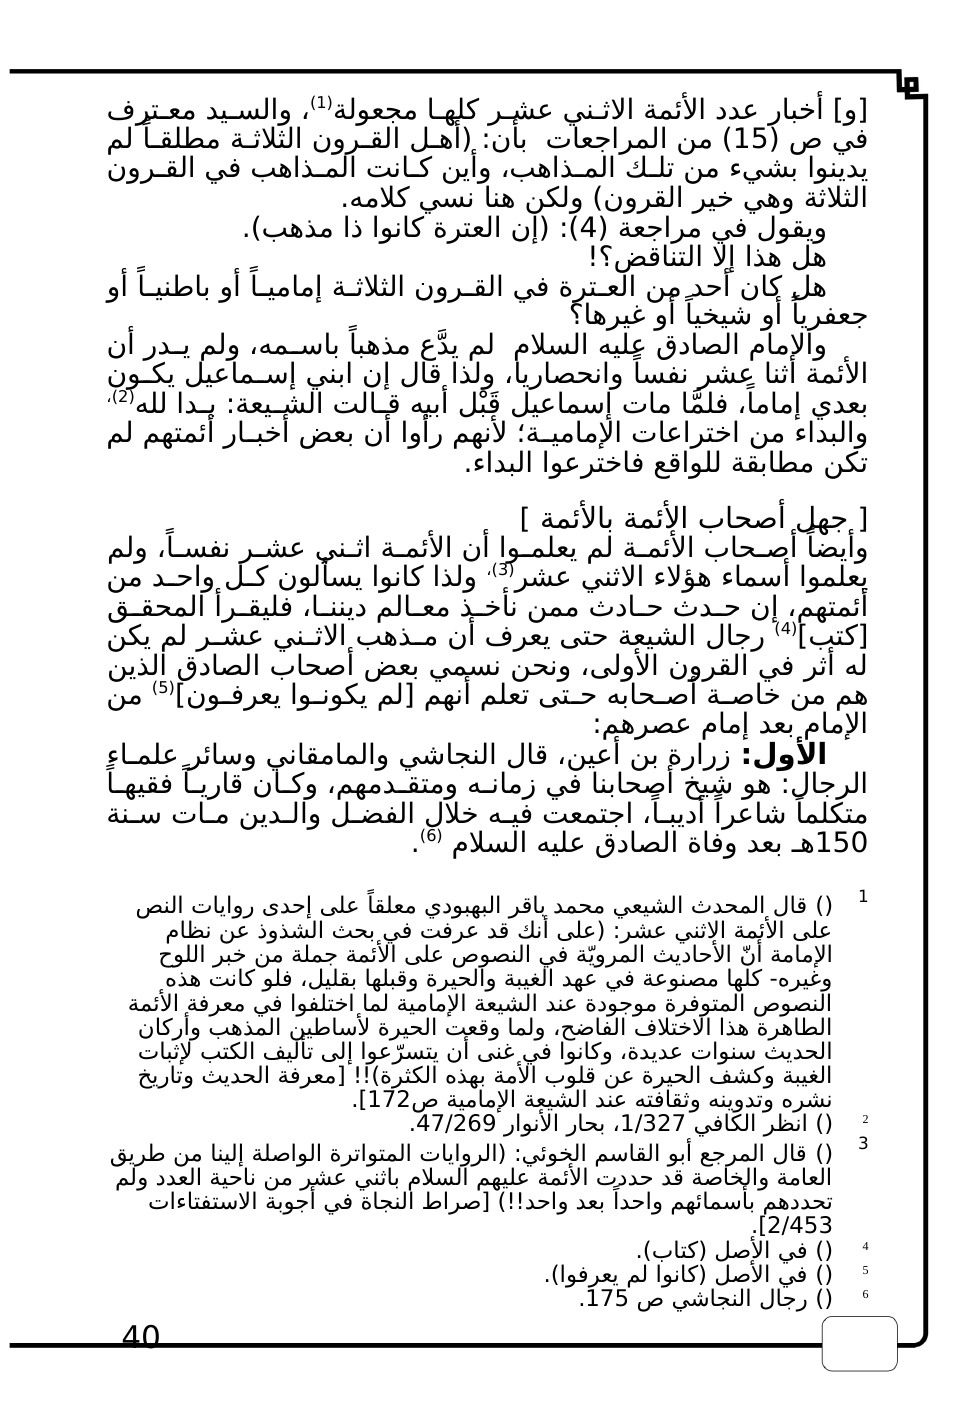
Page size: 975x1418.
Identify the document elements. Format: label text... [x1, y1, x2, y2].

text هل كان أحد من العترة في القرون الثلاثة إمامياً أو باطنياً أو جعفرياً أو شيخياً أو غيرها؟ [106, 272, 869, 331]
text الأول: زرارة بن أعين، قال النجاشي والمامقاني وسائر علماء الرجال: هو شيخ أصحابنا في زمانه ومتقدمهم، وكان قارياً فقيهاً متكلماً شاعراً أديباً، اجتمعت فيه خلال الفضل والدين مات سنة 150هـ بعد وفاة الصادق عليه السلام (). [106, 740, 869, 859]
text والإمام الصادق عليه السلام لم يدَّع مذهباً باسمه، ولم يدر أن الأئمة اثنا عشر نفساً وانحصاريا، ولذا قال إن ابني إسماعيل يكون بعدي إماماً، فلمَّا مات إسماعيل قَبْل أبيه قالت الشيعة: بدا لله()، والبداء من اختراعات الإمامية؛ لأنهم رأوا أن بعض أخبار أئمتهم لم تكن مطابقة للواقع فاخترعوا البداء. [106, 331, 869, 479]
text [ جهل أصحاب الأئمة بالأئمة ] [106, 504, 869, 534]
text [و] أخبار عدد الأئمة الاثني عشر كلها مجعولة()، والسيد معترف في ص (15) من المراجعات بأن: (أهل القرون الثلاثة مطلقاً لم يدينوا بشيء من تلك المذاهب، وأين كانت المذاهب في القرون الثلاثة وهي خير القرون) ولكن هنا نسي كلامه. [106, 96, 869, 214]
text ويقول في مراجعة (4): (إن العترة كانوا ذا مذهب). [106, 214, 869, 243]
text وأيضاً أصحاب الأئمة لم يعلموا أن الأئمة اثني عشر نفساً، ولم يعلموا أسماء هؤلاء الاثني عشر()، ولذا كانوا يسألون كل واحد من أئمتهم، إن حدث حادث ممن نأخذ معالم ديننا، فليقرأ المحقق [كتب]() رجال الشيعة حتى يعرف أن مذهب الاثني عشر لم يكن له أثر في القرون الأولى، ونحن نسمي بعض أصحاب الصادق الذين هم من خاصة أصحابه حتى تعلم أنهم [لم يكونوا يعرفون]() من الإمام بعد إمام عصرهم: [106, 534, 869, 740]
picture [9, 14, 975, 1402]
text هل هذا إلا التناقض؟! [106, 243, 869, 272]
